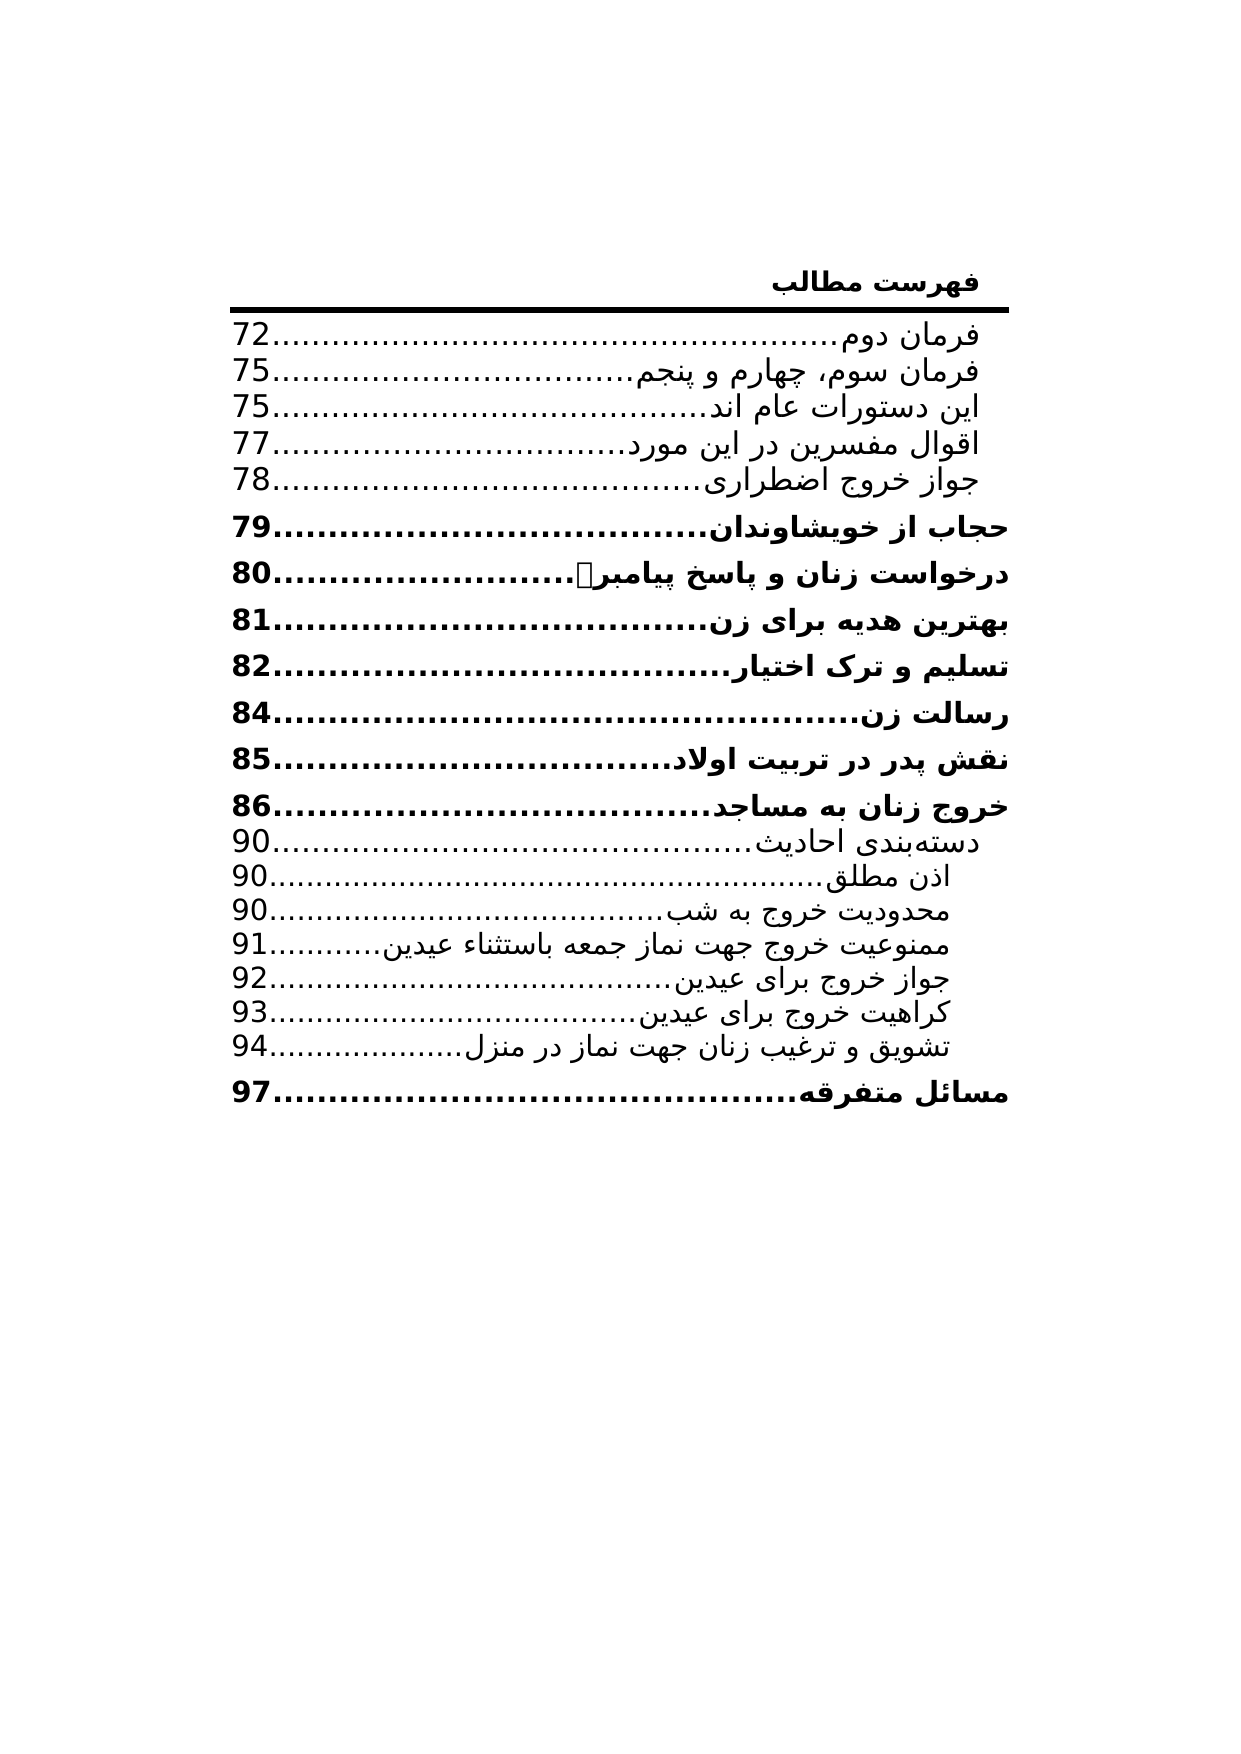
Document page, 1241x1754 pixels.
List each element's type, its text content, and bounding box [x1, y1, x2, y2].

text فرمان دوم 72 [230, 316, 980, 352]
text فرمان سوم، چهارم و پنجم 75 [230, 352, 980, 389]
text حجاب از خویشاوندان 79 [230, 510, 1010, 544]
text این دستورات عام اند 75 [230, 389, 980, 425]
text نقش پدر در تربیت اولاد 85 [230, 743, 1010, 777]
text رسالت زن 84 [230, 696, 1010, 730]
text تشویق و ترغیب زنان جهت نماز در منزل 94 [230, 1029, 951, 1063]
text بهترین هدیه برای زن 81 [230, 603, 1010, 637]
text دسته‌بندی احادیث 90 [230, 823, 980, 859]
text اذن مطلق 90 [230, 859, 951, 893]
text جواز خروج برای عیدین 92 [230, 961, 951, 995]
text کراهیت خروج برای عیدین 93 [230, 995, 951, 1029]
text محدودیت خروج به شب 90 [230, 893, 951, 927]
text مسائل متفرقه 97 [230, 1076, 1010, 1110]
text ممنوعیت خروج جهت نماز جمعه باستثناء عیدین 91 [230, 927, 951, 961]
text تسلیم و ترک اختیار 82 [230, 650, 1010, 684]
text خروج زنان به مساجد 86 [230, 789, 1010, 823]
text اقوال مفسرین در این مورد 77 [230, 425, 980, 462]
text جواز خروج اضطراری 78 [230, 462, 980, 498]
text درخواست زنان و پاسخ پیامبر 80 [230, 557, 1010, 591]
